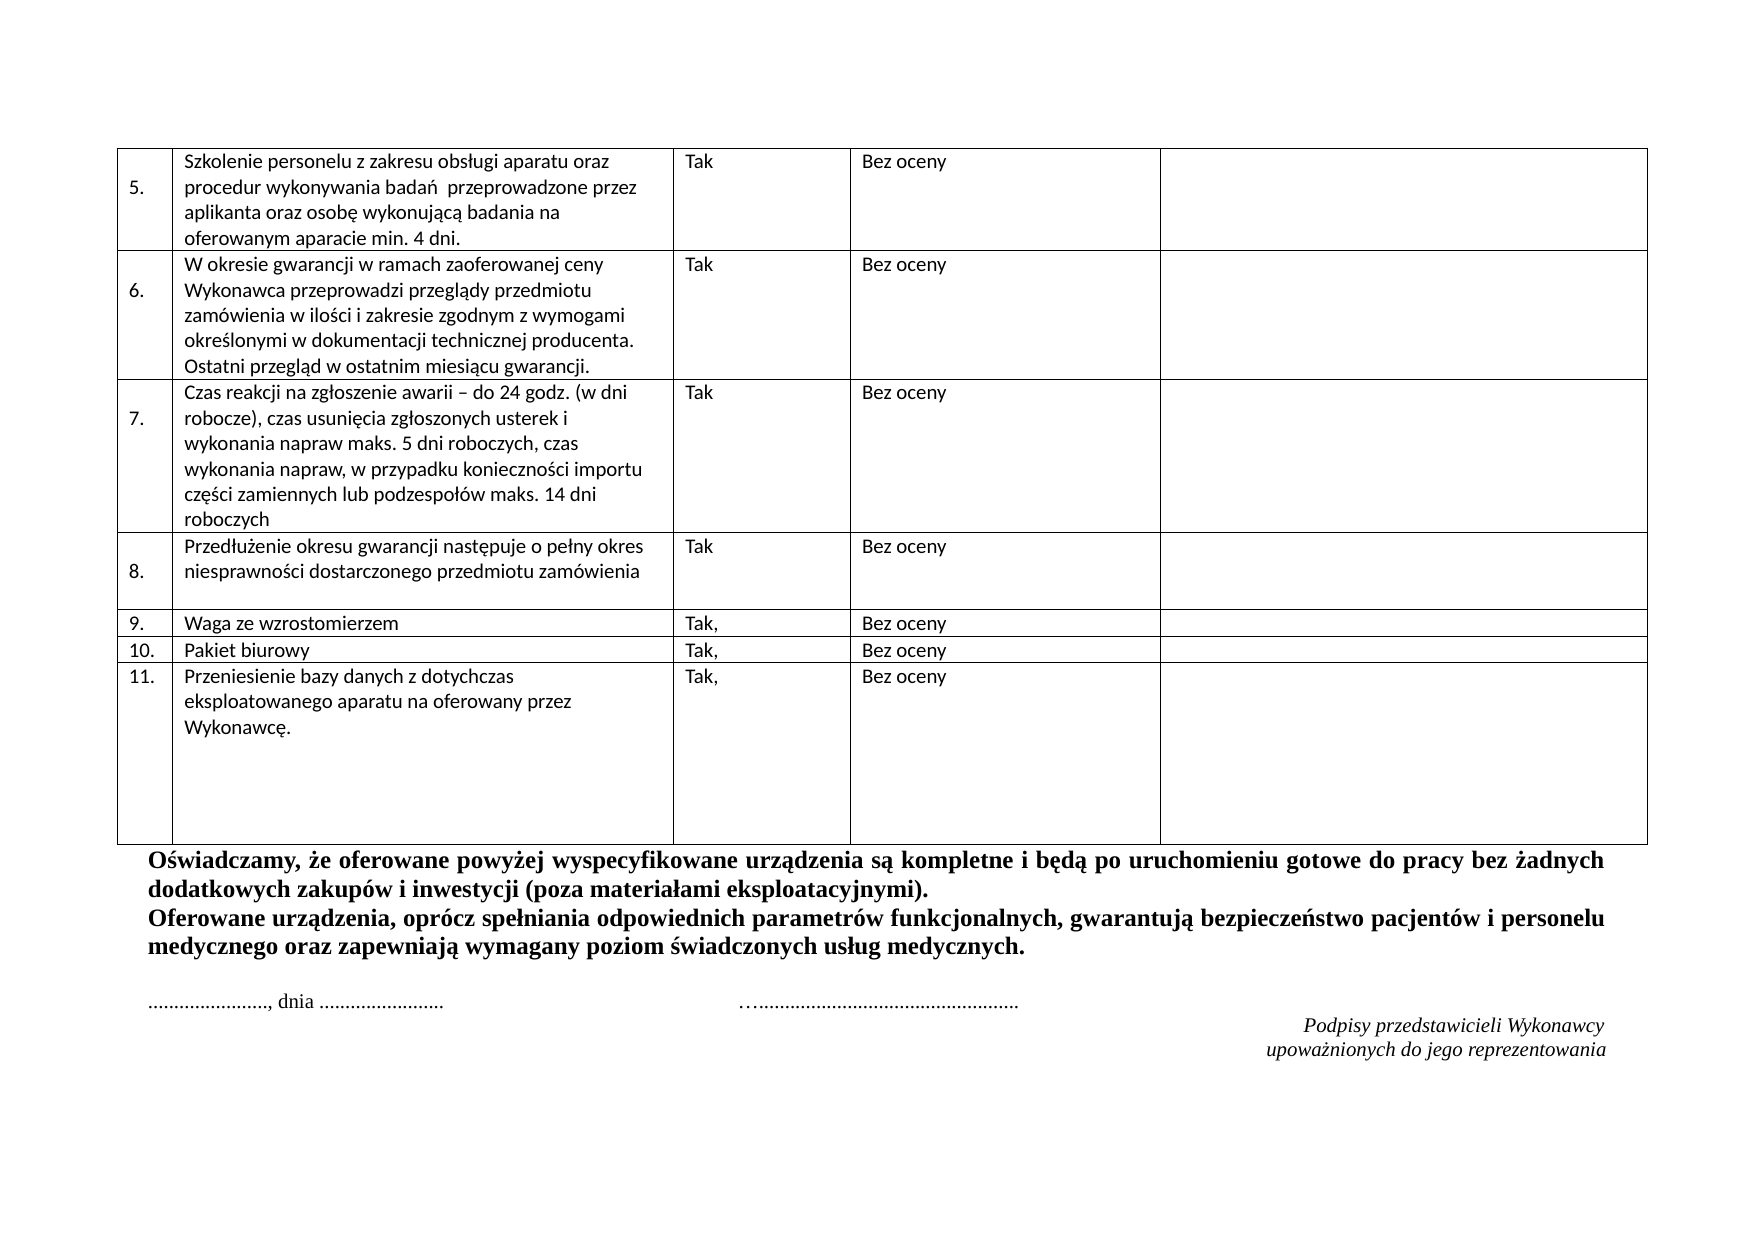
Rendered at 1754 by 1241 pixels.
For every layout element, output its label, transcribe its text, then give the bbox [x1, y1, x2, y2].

table_cell Tak [674, 380, 850, 532]
table_cell 6. [118, 251, 172, 378]
table_cell Szkolenie personelu z zakresu obsługi aparatu oraz procedur wykonywania badań przeprowadzone przez aplikanta oraz osobę wykonującą badania na oferowanym aparacie min. 4 dni. [173, 149, 673, 250]
text Oferowane urządzenia, oprócz spełniania odpowiednich parametrów funkcjonalnych, gwarantują bezpieczeństwo pacjentów i personelu medycznego oraz zapewniają wymagany poziom świadczonych usług medycznych. [148, 903, 1606, 960]
text ......................., dnia ........................ ….................................................. [148, 989, 1606, 1013]
table_cell Tak, [674, 663, 850, 844]
table_cell Tak [674, 251, 850, 378]
table_cell Bez oceny [851, 251, 1160, 378]
table_cell Bez oceny [851, 533, 1160, 609]
table_cell [1161, 533, 1647, 609]
table_cell Tak [674, 533, 850, 609]
table_cell [1161, 149, 1647, 250]
table_cell W okresie gwarancji w ramach zaoferowanej ceny Wykonawca przeprowadzi przeglądy przedmiotu zamówienia w ilości i zakresie zgodnym z wymogami określonymi w dokumentacji technicznej producenta. Ostatni przegląd w ostatnim miesiącu gwarancji. [173, 251, 673, 378]
table_cell Przedłużenie okresu gwarancji następuje o pełny okres niesprawności dostarczonego przedmiotu zamówienia [173, 533, 673, 609]
table_cell [1161, 663, 1647, 844]
table_cell [1161, 610, 1647, 636]
table_cell Tak, [674, 610, 850, 636]
table_cell 11. [118, 663, 172, 844]
text Podpisy przedstawicieli Wykonawcy [148, 1013, 1606, 1037]
table_cell Przeniesienie bazy danych z dotychczas eksploatowanego aparatu na oferowany przez Wykonawcę. [173, 663, 673, 844]
table_cell Tak, [674, 637, 850, 662]
text upoważnionych do jego reprezentowania [148, 1037, 1606, 1061]
table_cell Bez oceny [851, 663, 1160, 844]
table_cell 9. [118, 610, 172, 636]
table_cell [1161, 637, 1647, 662]
table_cell 7. [118, 380, 172, 532]
table_cell Pakiet biurowy [173, 637, 673, 662]
table_cell [1161, 380, 1647, 532]
table_cell Bez oceny [851, 380, 1160, 532]
table_cell Bez oceny [851, 149, 1160, 250]
text Oświadczamy, że oferowane powyżej wyspecyfikowane urządzenia są kompletne i będą po uruchomieniu gotowe do pracy bez żadnych dodatkowych zakupów i inwestycji (poza materiałami eksploatacyjnymi). [148, 845, 1606, 903]
table_cell 10. [118, 637, 172, 662]
table_cell 5. [118, 149, 172, 250]
table_cell Czas reakcji na zgłoszenie awarii – do 24 godz. (w dni robocze), czas usunięcia zgłoszonych usterek i wykonania napraw maks. 5 dni roboczych, czas wykonania napraw, w przypadku konieczności importu części zamiennych lub podzespołów maks. 14 dni roboczych [173, 380, 673, 532]
table_cell Waga ze wzrostomierzem [173, 610, 673, 636]
table_cell Bez oceny [851, 637, 1160, 662]
table_cell [1161, 251, 1647, 378]
table_cell Bez oceny [851, 610, 1160, 636]
table_cell 8. [118, 533, 172, 609]
table_cell Tak [674, 149, 850, 250]
